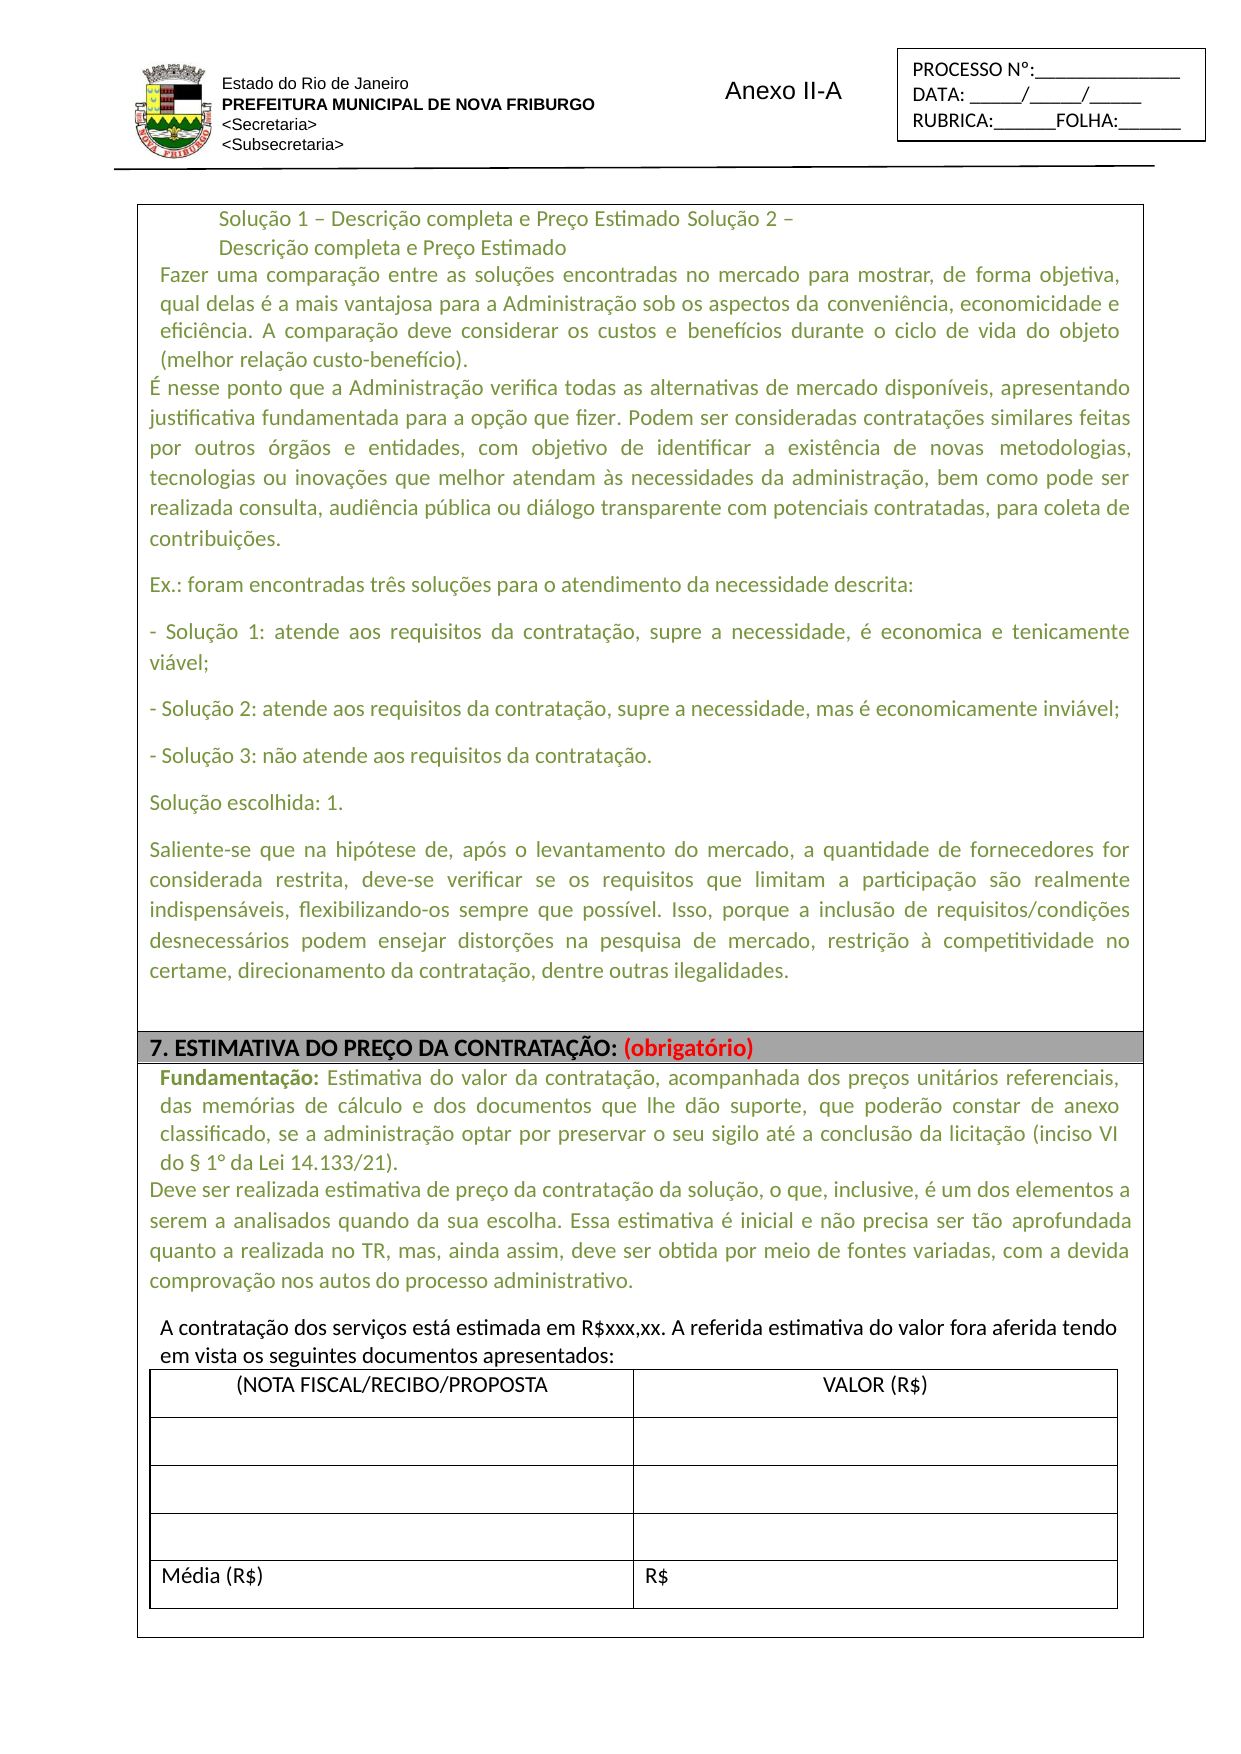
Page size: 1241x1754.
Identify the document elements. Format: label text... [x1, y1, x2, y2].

picture [133, 62, 212, 157]
table_cell ESTIMATIVA DO PREÇO DA CONTRATAÇÃO: (obrigatório) [138, 1032, 1143, 1062]
